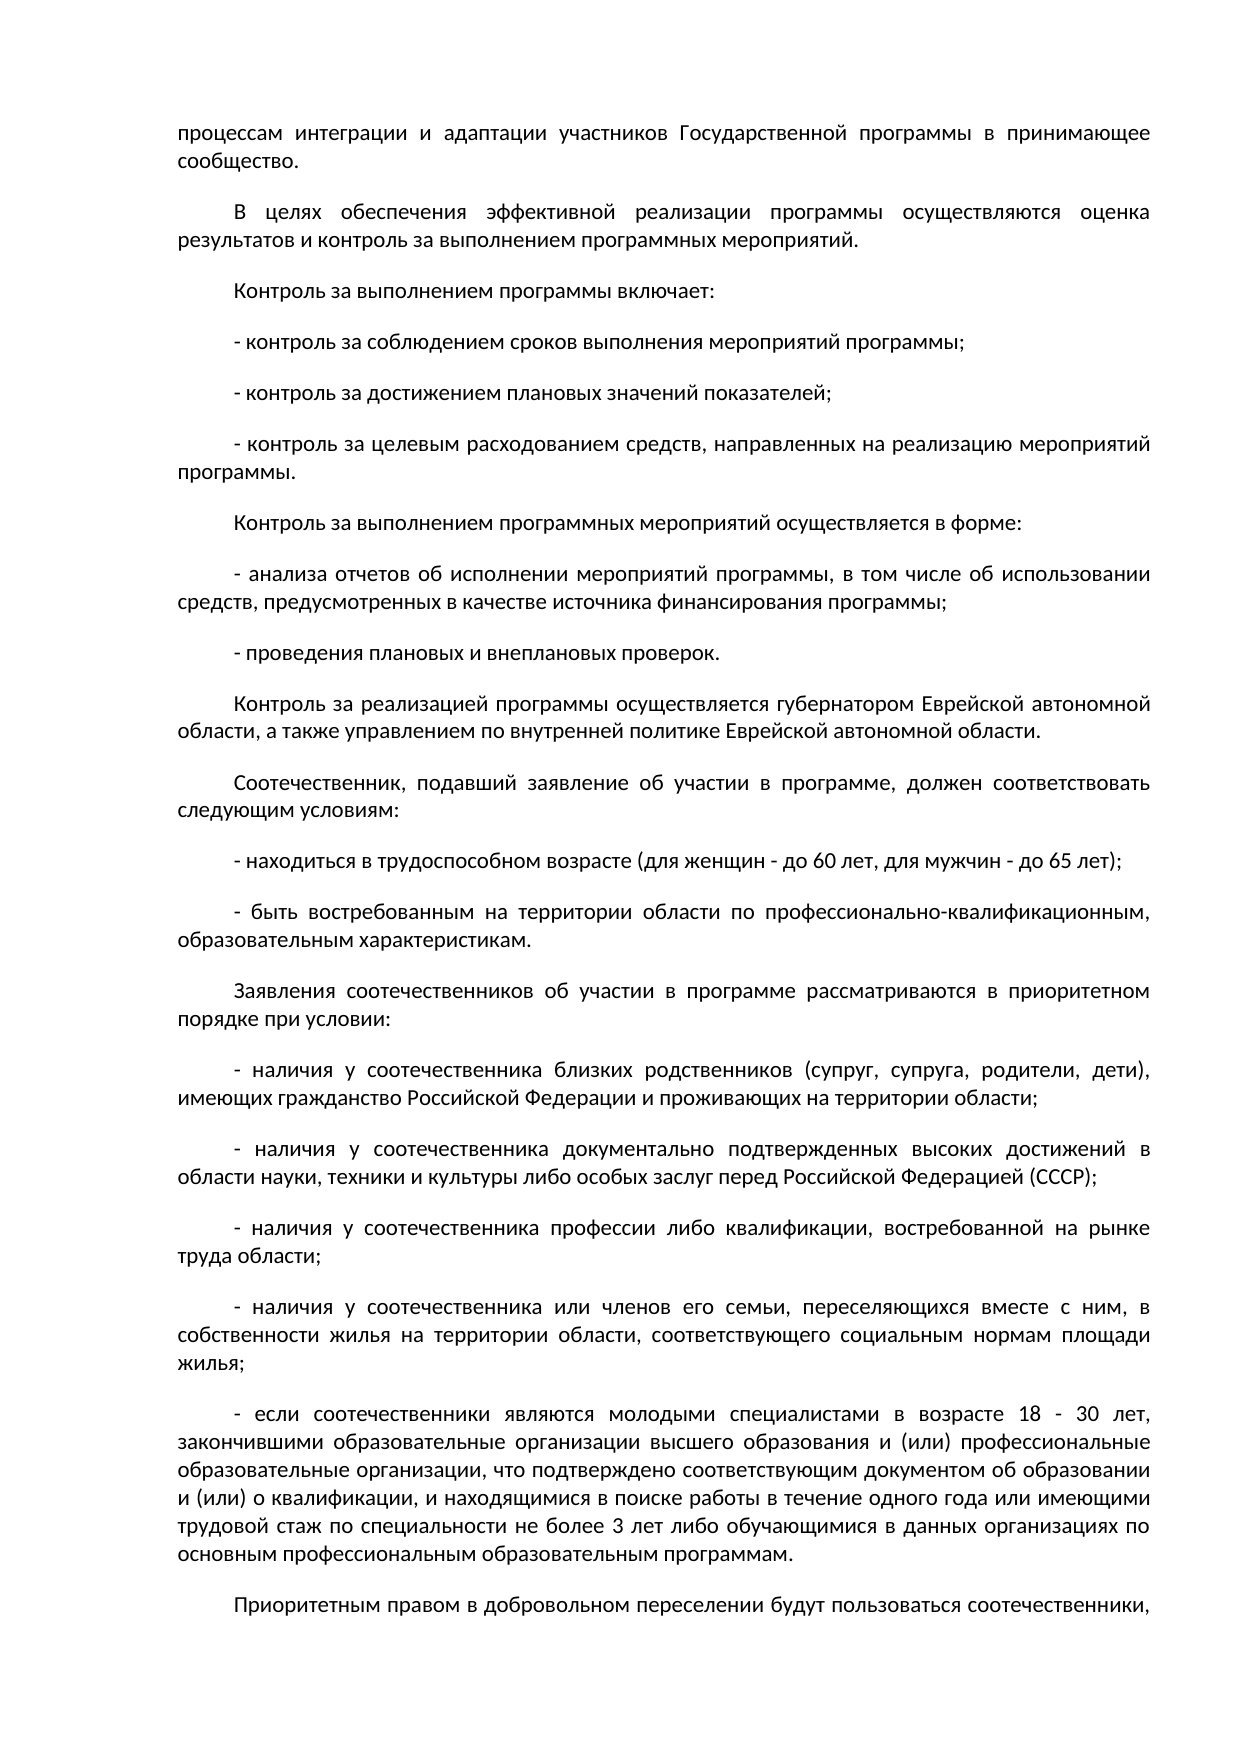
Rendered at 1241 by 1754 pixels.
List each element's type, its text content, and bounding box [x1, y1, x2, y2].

text - анализа отчетов об исполнении мероприятий программы, в том числе об использовании средств, предусмотренных в качестве источника финансирования программы; [177, 559, 1152, 615]
text Заявления соотечественников об участии в программе рассматриваются в приоритетном порядке при условии: [177, 976, 1152, 1032]
text - если соотечественники являются молодыми специалистами в возрасте 18 - 30 лет, закончившими образовательные организации высшего образования и (или) профессиональные образовательные организации, что подтверждено соответствующим документом об образовании и (или) о квалификации, и находящимися в поиске работы в течение одного года или имеющими трудовой стаж по специальности не более 3 лет либо обучающимися в данных организациях по основным профессиональным образовательным программам. [177, 1399, 1152, 1567]
text - быть востребованным на территории области по профессионально-квалификационным, образовательным характеристикам. [177, 897, 1152, 953]
text - наличия у соотечественника документально подтвержденных высоких достижений в области науки, техники и культуры либо особых заслуг перед Российской Федерацией (СССР); [177, 1134, 1152, 1190]
text - наличия у соотечественника близких родственников (супруг, супруга, родители, дети), имеющих гражданство Российской Федерации и проживающих на территории области; [177, 1055, 1152, 1111]
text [177, 118, 1152, 174]
text - наличия у соотечественника профессии либо квалификации, востребованной на рынке труда области; [177, 1213, 1152, 1269]
text В целях обеспечения эффективной реализации программы осуществляются оценка результатов и контроль за выполнением программных мероприятий. [177, 197, 1152, 253]
text - находиться в трудоспособном возрасте (для женщин - до 60 лет, для мужчин - до 65 лет); [177, 847, 1152, 874]
text Контроль за выполнением программных мероприятий осуществляется в форме: [177, 508, 1152, 536]
text - контроль за целевым расходованием средств, направленных на реализацию мероприятий программы. [177, 429, 1152, 485]
text Соотечественник, подавший заявление об участии в программе, должен соответствовать следующим условиям: [177, 768, 1152, 824]
text Контроль за реализацией программы осуществляется губернатором Еврейской автономной области, а также управлением по внутренней политике Еврейской автономной области. [177, 689, 1152, 745]
text Контроль за выполнением программы включает: [177, 276, 1152, 304]
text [177, 1590, 1152, 1618]
text - проведения плановых и внеплановых проверок. [177, 638, 1152, 666]
text - контроль за достижением плановых значений показателей; [177, 378, 1152, 406]
text - наличия у соотечественника или членов его семьи, переселяющихся вместе с ним, в собственности жилья на территории области, соответствующего социальным нормам площади жилья; [177, 1292, 1152, 1376]
text - контроль за соблюдением сроков выполнения мероприятий программы; [177, 327, 1152, 355]
